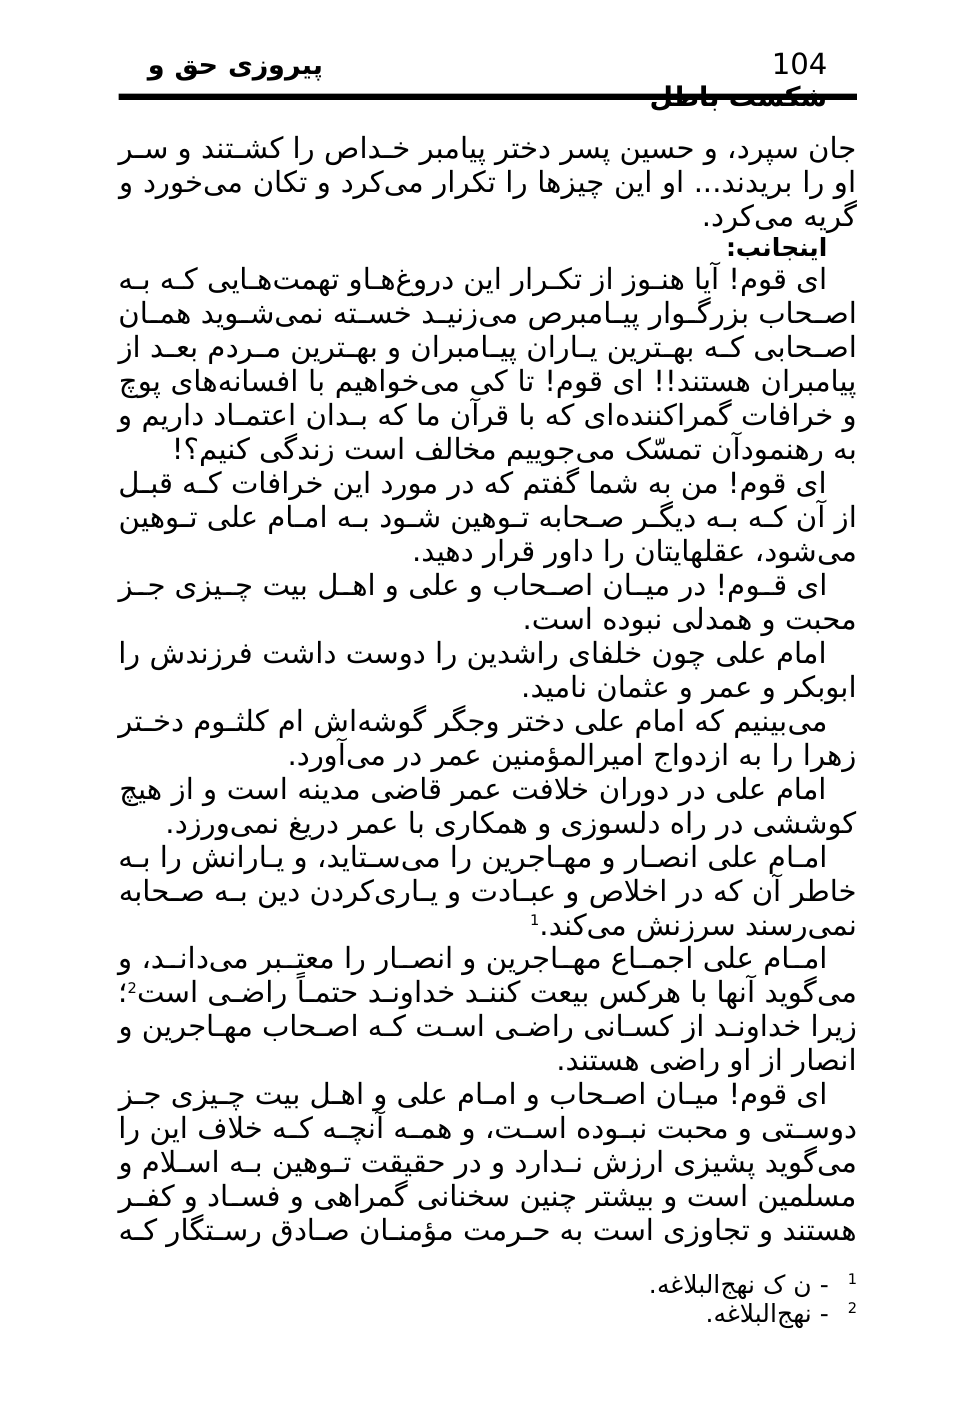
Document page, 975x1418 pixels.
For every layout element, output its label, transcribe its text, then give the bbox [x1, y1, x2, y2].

text ای قوم! آیا هنوز از تکرار این دروغ‌هاو تهمت‌هایی که به اصحاب بزرگوار پیامبرص می‌زنید خسته نمی‌شوید همان اصحابی که بهترین یاران پیامبران و بهترین مردم بعد از پیامبران هستند!! ای قوم! تا کی می‌خواهیم با افسانه‌های پوچ و خرافات گمرا‌کننده‌ای که با قرآن ما که بدان اعتماد داریم و به رهنمودآن تمسّک می‌جوییم مخالف است زندگی کنیم؟! [118, 263, 857, 466]
text امام علی چون خلفای راشدین را دوست داشت فرزندش را ابوبکر و عمر و عثمان نامید. [118, 636, 857, 704]
text امام علی انصار و مهاجرین را می‌ستاید، و یارانش را به خاطر آن که در اخلاص و عبادت و یاری‌کردن دین به صحابه نمی‌رسند سرزنش می‌کند. [118, 840, 857, 942]
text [118, 132, 857, 233]
text امام علی در دوران خلافت عمر قاضی مدینه است و از هیچ کوششی در راه دلسوزی و همکاری با عمر دریغ نمی‌ورزد. [118, 772, 857, 840]
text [118, 1078, 857, 1247]
text اینجانب: [118, 233, 857, 263]
text امام علی اجماع مهاجرین و انصار را معتبر می‌داند، و می‌گوید آنها با هرکس بیعت کنند خداوند حتماً راضی است؛ زیرا خداوند از کسانی راضی است که اصحاب مهاجرین و انصار از او راضی هستند. [118, 942, 857, 1078]
text ای قوم! در میان اصحاب و علی و اهل بیت چیزی جز محبت و همدلی نبوده است. [118, 568, 857, 636]
text می‌بینیم که امام علی دختر وجگر گوشه‌اش ام ‌کلثوم دختر زهرا را به ازدواج امیرالمؤمنین عمر در می‌آورد. [118, 704, 857, 772]
text ای قوم! من به شما گفتم که در مورد این خرافات که قبل از آن که به دیگر صحابه توهین شود به امام علی توهین می‌شود، عقلهایتان را داور قرار دهید. [118, 466, 857, 568]
